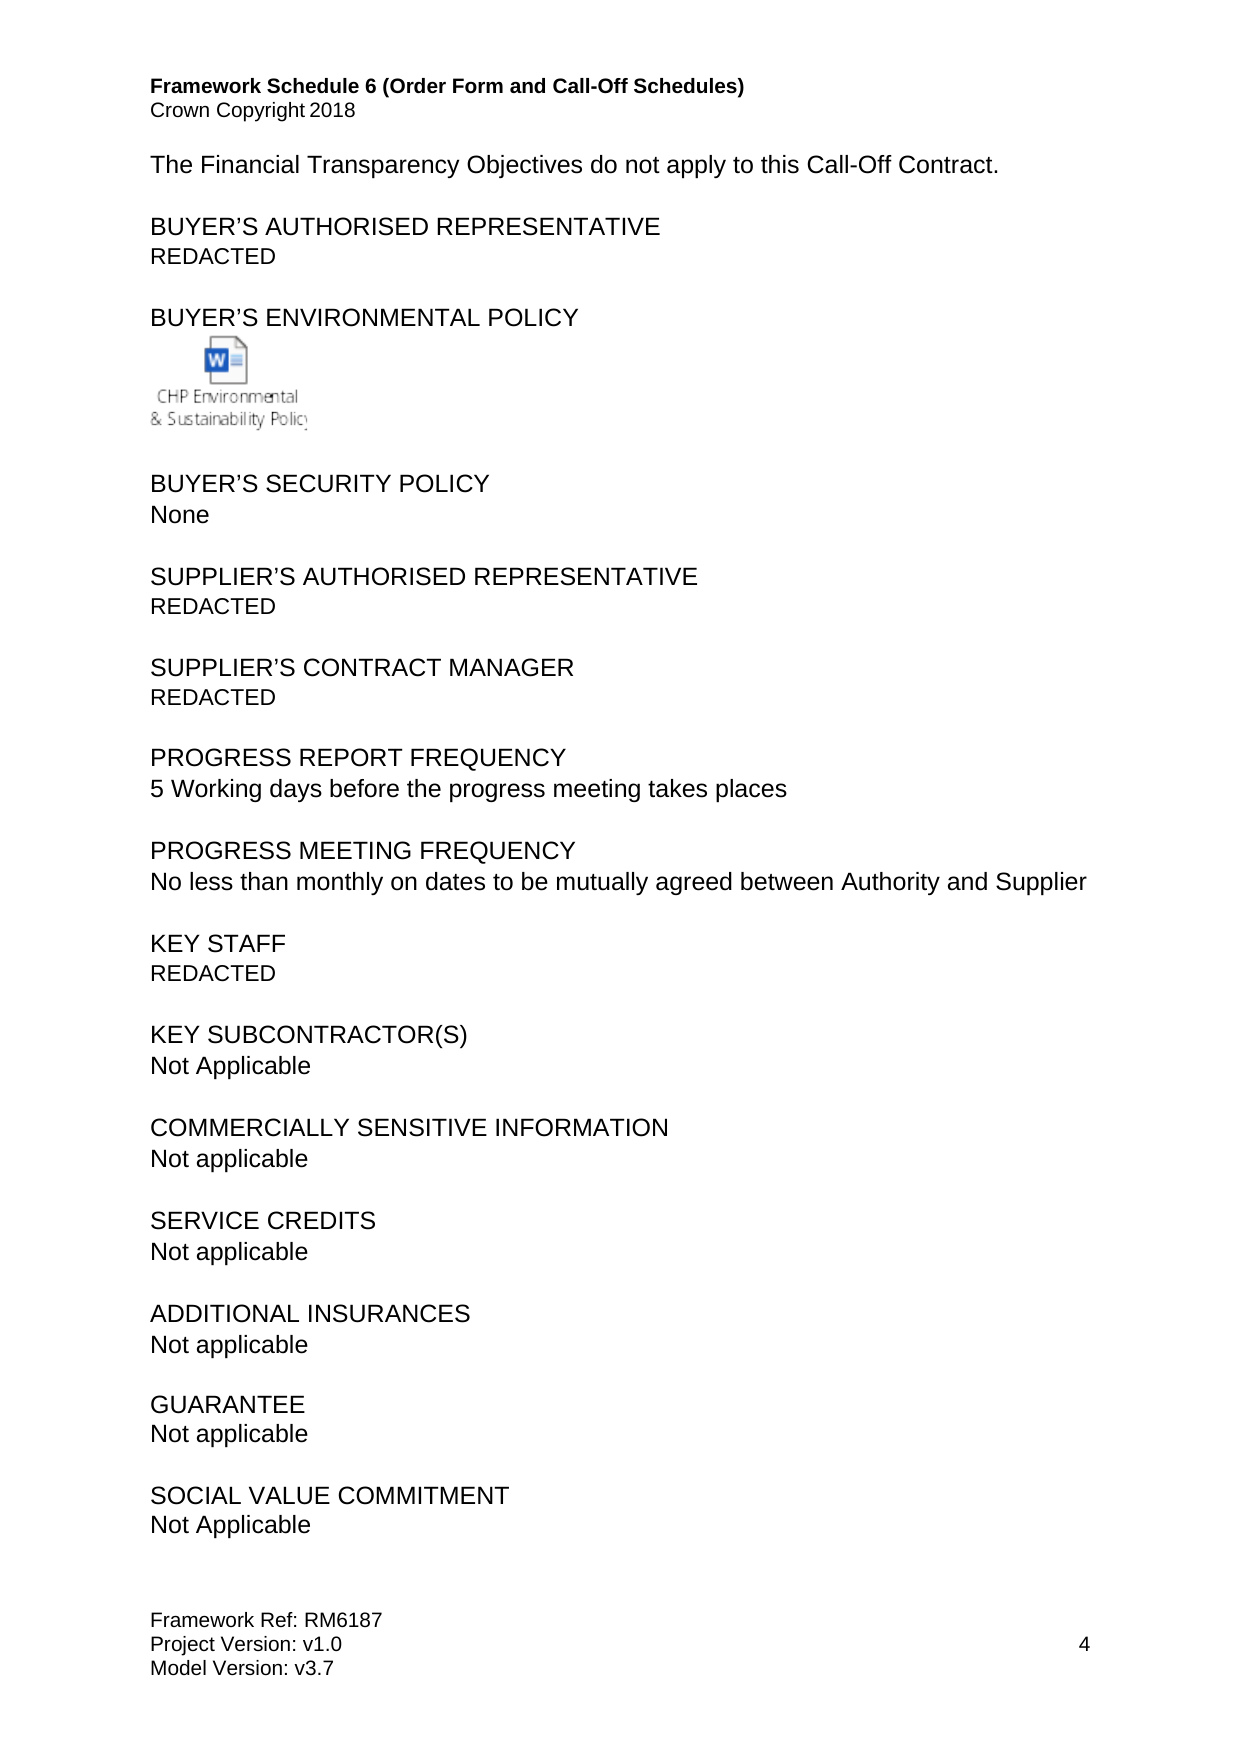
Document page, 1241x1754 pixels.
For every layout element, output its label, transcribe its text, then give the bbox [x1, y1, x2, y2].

text Not applicable [150, 1330, 1090, 1359]
text GUARANTEE [150, 1390, 1090, 1419]
text REDACTED [150, 593, 1090, 619]
text SOCIAL VALUE COMMITMENT [150, 1481, 1090, 1510]
text KEY SUBCONTRACTOR(S) [150, 1020, 1090, 1049]
text ADDITIONAL INSURANCES [150, 1299, 1090, 1328]
text 5 Working days before the progress meeting takes places [150, 774, 1090, 803]
text BUYER’S ENVIRONMENTAL POLICY [150, 303, 1090, 331]
text The Financial Transparency Objectives do not apply to this Call-Off Contract. [150, 150, 1090, 179]
text REDACTED [150, 960, 1090, 987]
text No less than monthly on dates to be mutually agreed between Authority and Supplier [150, 867, 1090, 896]
text Not applicable [150, 1144, 1090, 1173]
text REDACTED [150, 243, 1090, 269]
text Not Applicable [150, 1510, 1090, 1538]
text BUYER’S AUTHORISED REPRESENTATIVE [150, 212, 1090, 241]
text SUPPLIER’S CONTRACT MANAGER [150, 653, 1090, 681]
text KEY STAFF [150, 929, 1090, 958]
text Not applicable [150, 1237, 1090, 1266]
text COMMERCIALLY SENSITIVE INFORMATION [150, 1113, 1090, 1142]
text None [150, 500, 1090, 529]
text PROGRESS MEETING FREQUENCY [150, 836, 1090, 865]
text REDACTED [150, 684, 1090, 710]
text Not Applicable [150, 1051, 1090, 1080]
text PROGRESS REPORT FREQUENCY [150, 743, 1090, 772]
text SUPPLIER’S AUTHORISED REPRESENTATIVE [150, 562, 1090, 591]
text Not applicable [150, 1419, 1090, 1448]
text BUYER’S SECURITY POLICY [150, 469, 1090, 498]
text SERVICE CREDITS [150, 1206, 1090, 1235]
